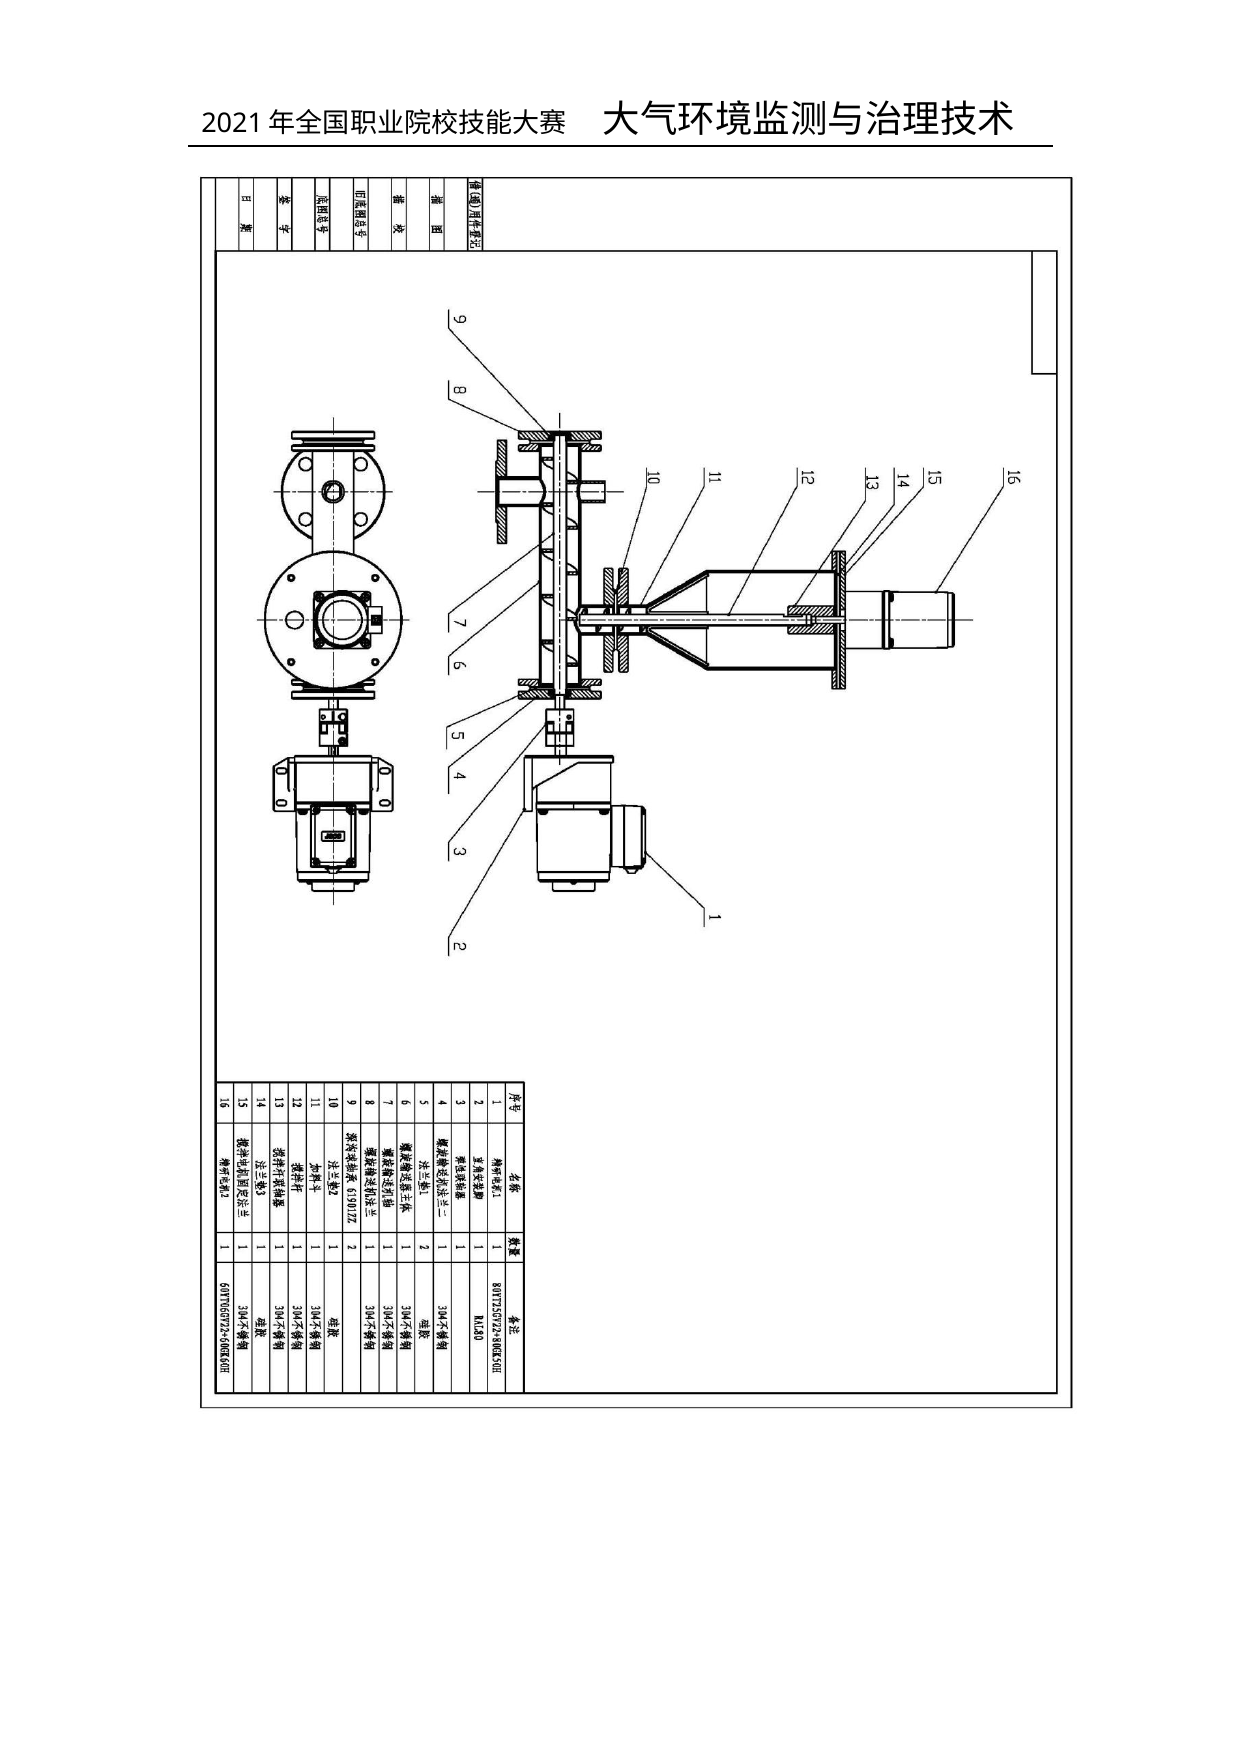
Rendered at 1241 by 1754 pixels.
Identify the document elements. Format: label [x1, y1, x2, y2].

picture [187, 158, 1085, 1427]
